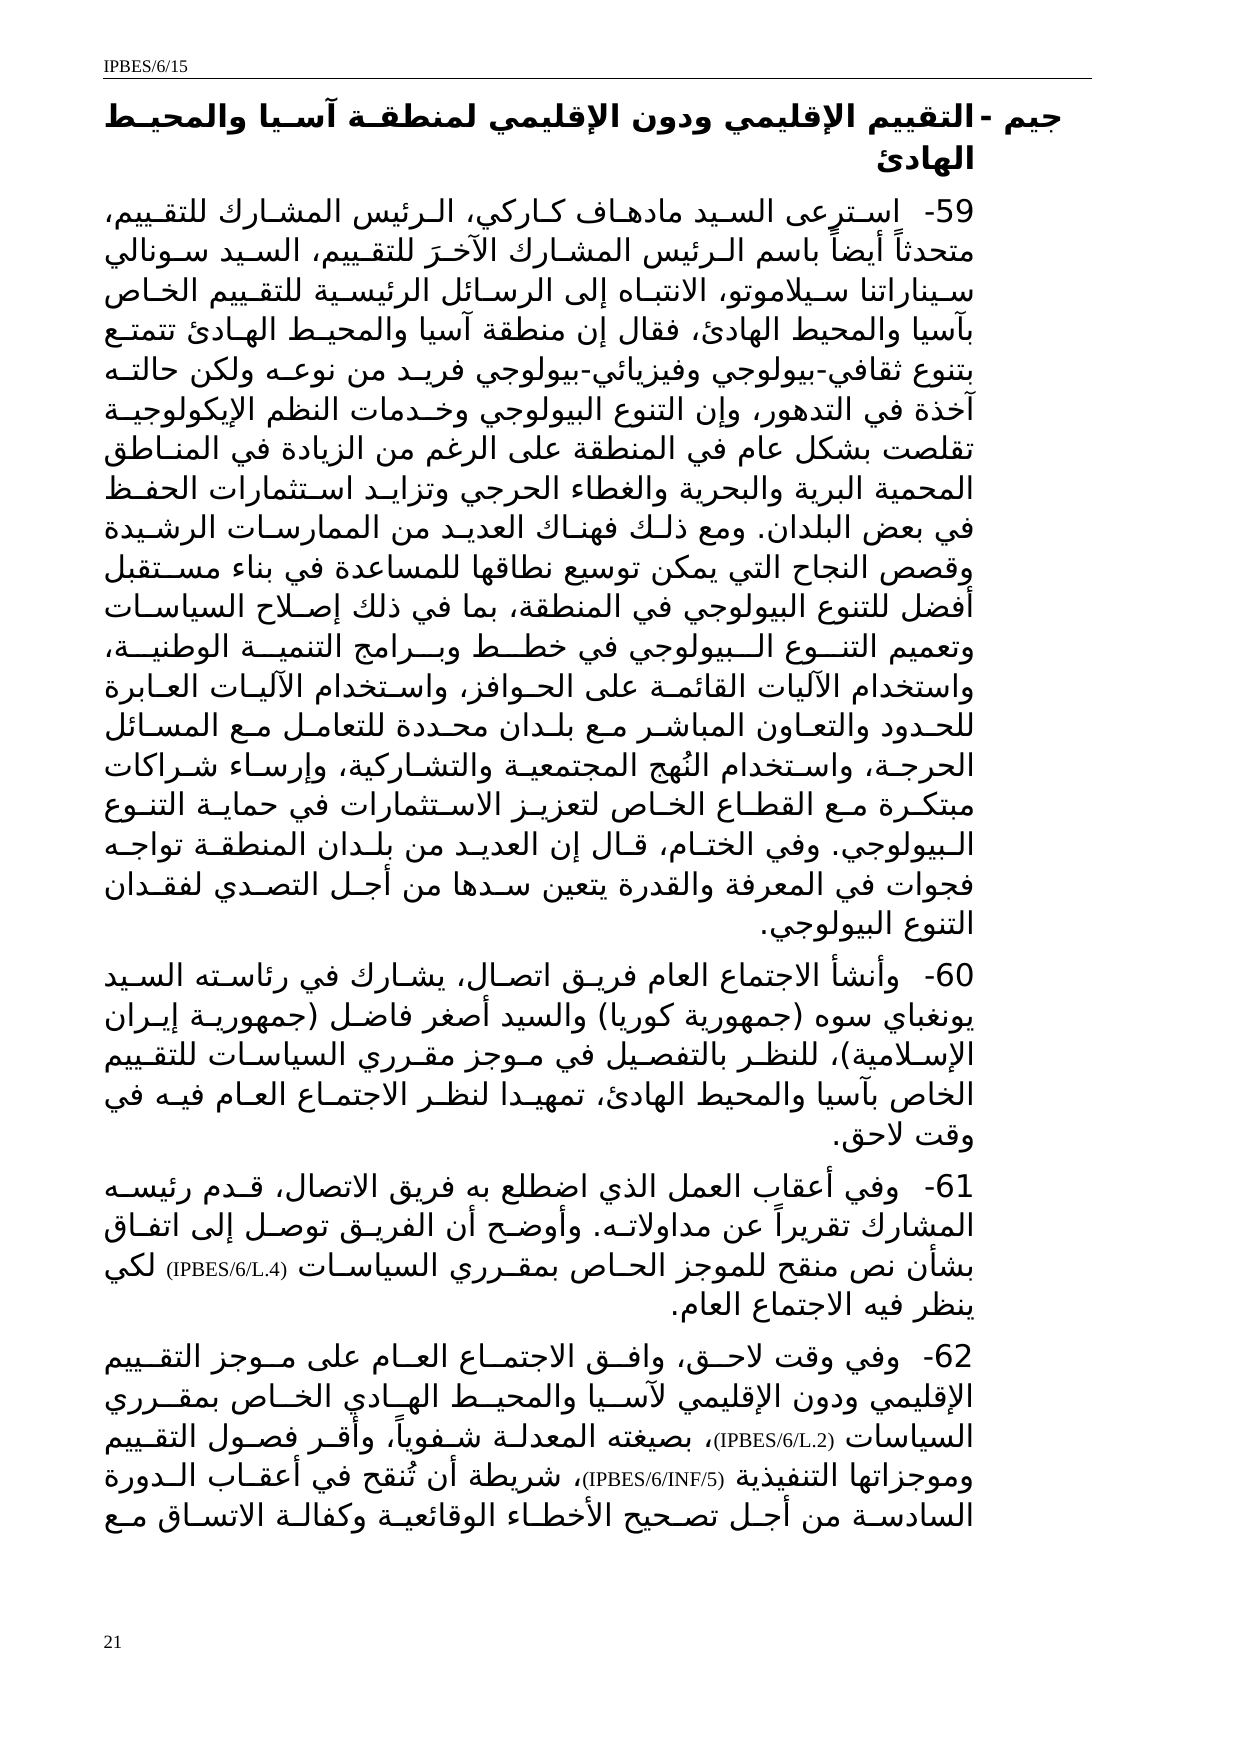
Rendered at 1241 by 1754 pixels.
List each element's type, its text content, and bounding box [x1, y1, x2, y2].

list جيم - التقييم الإقليمي ودون الإقليمي لمنطقة آسيا والمحيط الهادئ [103, 94, 1063, 178]
list 59- استرعى السيد مادهاف كاركي، الرئيس المشارك للتقييم، متحدثاً أيضاً باسم الرئيس المشارك الآخرَ للتقييم، السيد سونالي سيناراتنا سيلاموتو، الانتباه إلى الرسائل الرئيسية للتقييم الخاص بآسيا والمحيط الهادئ، فقال إن منطقة آسيا والمحيط الهادئ تتمتع بتنوع ثقافي-بيولوجي وفيزيائي-بيولوجي فريد من نوعه ولكن حالته آخذة في التدهور، وإن التنوع البيولوجي وخدمات النظم الإيكولوجية تقلصت بشكل عام في المنطقة على الرغم من الزيادة في المناطق المحمية البرية والبحرية والغطاء الحرجي وتزايد استثمارات الحفظ في بعض البلدان. ومع ذلك فهناك العديد من الممارسات الرشيدة وقصص النجاح التي يمكن توسيع نطاقها للمساعدة في بناء مستقبل أفضل للتنوع البيولوجي في المنطقة، بما في ذلك إصلاح السياسات وتعميم التنوع البيولوجي في خطط وبرامج التنمية الوطنية، واستخدام الآليات القائمة على الحوافز، واستخدام الآليات العابرة للحدود والتعاون المباشر مع بلدان محددة للتعامل مع المسائل الحرجة، واستخدام النُهج المجتمعية والتشاركية، وإرساء شراكات مبتكرة مع القطاع الخاص لتعزيز الاستثمارات في حماية التنوع البيولوجي. وفي الختام، قال إن العديد من بلدان المنطقة تواجه فجوات في المعرفة والقدرة يتعين سدها من أجل التصدي لفقدان التنوع البيولوجي. [103, 190, 975, 942]
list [103, 1336, 974, 1534]
list 60- وأنشأ الاجتماع العام فريق اتصال، يشارك في رئاسته السيد يونغباي سوه (جمهورية كوريا) والسيد أصغر فاضل (جمهورية إيران الإسلامية)، للنظر بالتفصيل في موجز مقرري السياسات للتقييم الخاص بآسيا والمحيط الهادئ، تمهيدا لنظر الاجتماع العام فيه في وقت لاحق. [103, 955, 975, 1153]
list 61- وفي أعقاب العمل الذي اضطلع به فريق الاتصال، قدم رئيسه المشارك تقريراً عن مداولاته. وأوضح أن الفريق توصل إلى اتفاق بشأن نص منقح للموجز الحاص بمقرري السياسات (IPBES/6/L.4) لكي ينظر فيه الاجتماع العام. [103, 1165, 975, 1324]
